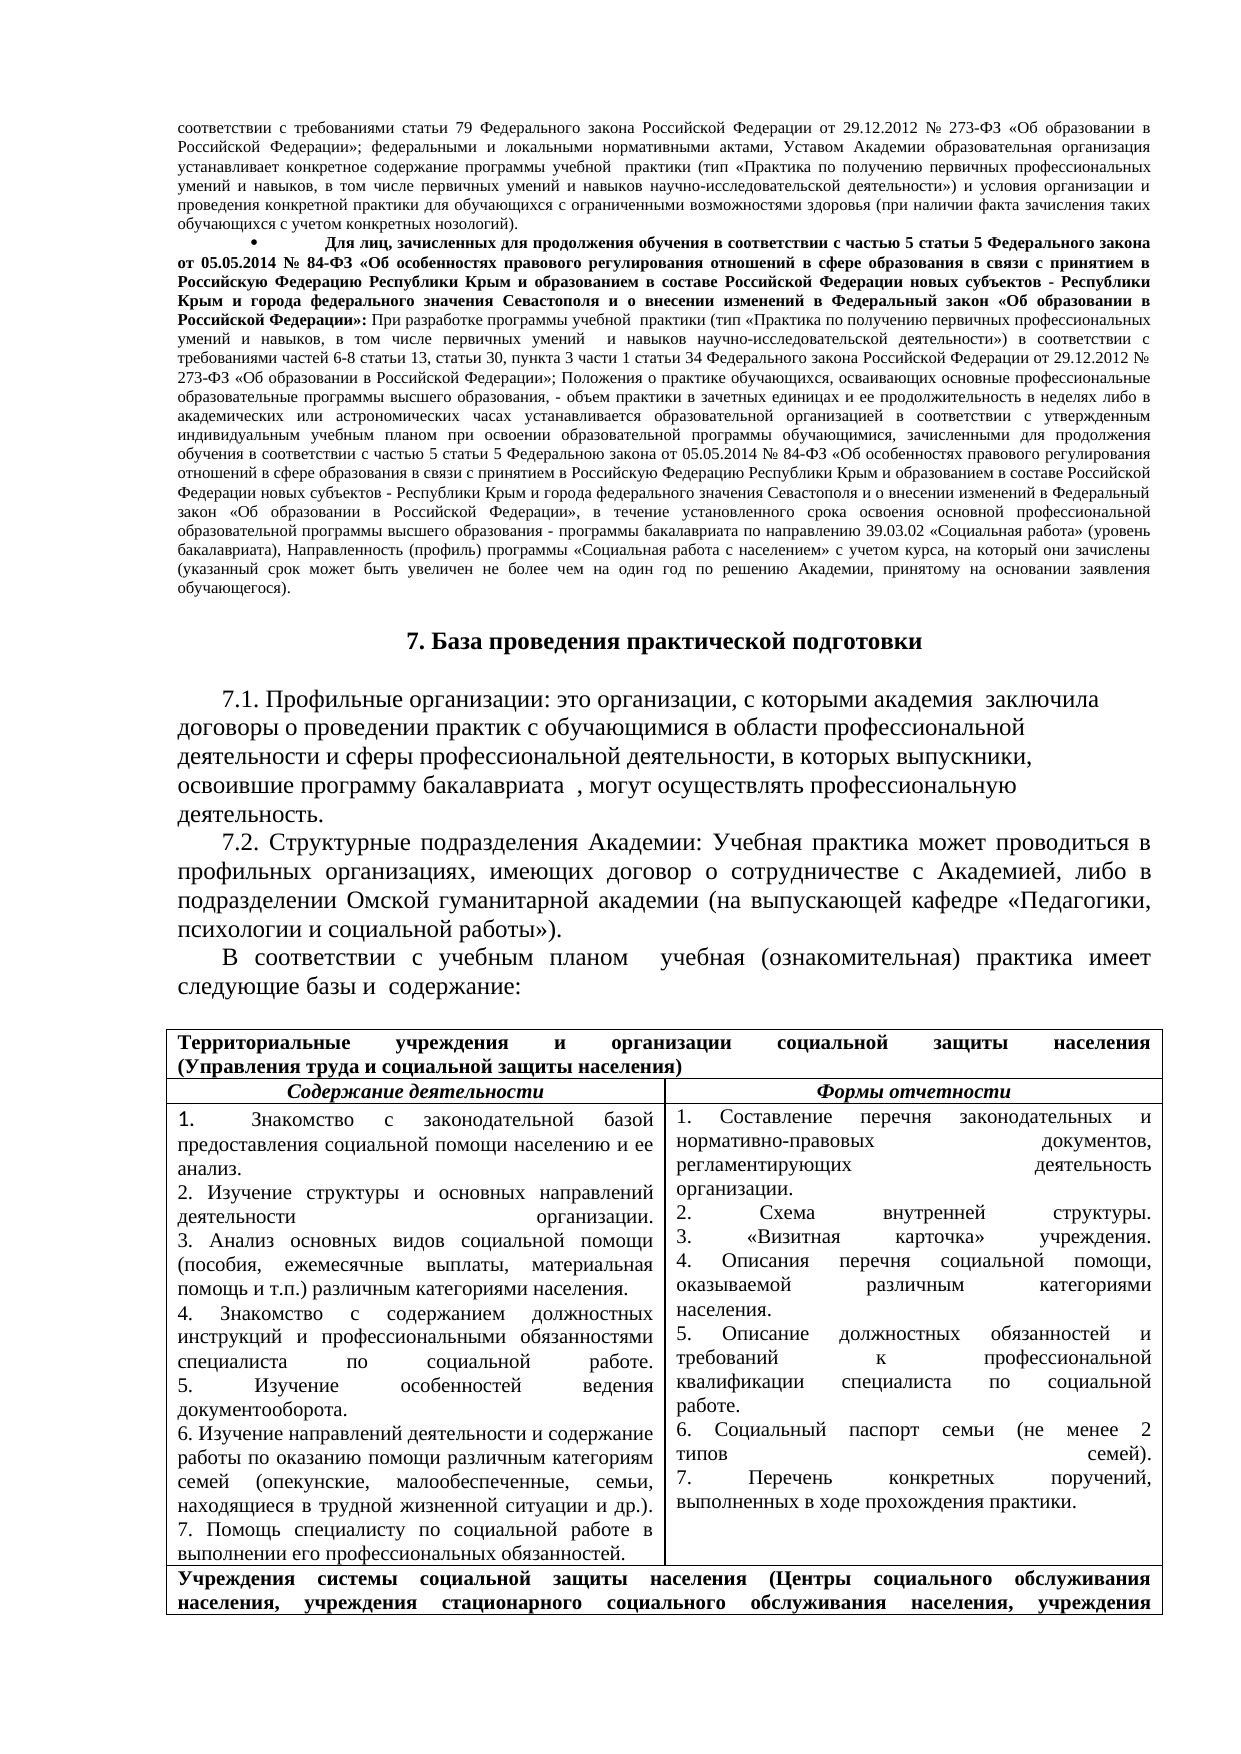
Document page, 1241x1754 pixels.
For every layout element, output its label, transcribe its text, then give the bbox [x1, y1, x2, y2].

text 7.2. Структурные подразделения Академии: Учебная практика может проводиться в профильных организациях, имеющих договор о сотрудничестве с Академией, либо в подразделении Омской гуманитарной академии (на выпускающей кафедре «Педагогики, психологии и социальной работы»). [177, 827, 1152, 942]
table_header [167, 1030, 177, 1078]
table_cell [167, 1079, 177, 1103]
text 7. База проведения практической подготовки [177, 626, 1152, 655]
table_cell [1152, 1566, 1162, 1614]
text 7.1. Профильные организации: это организации, с которыми академия заключила договоры о проведении практик с обучающимися в области профессиональной деятельности и сферы профессиональной деятельности, в которых выпускники, освоившие программу бакалавриата , могут осуществлять профессиональную деятельность. [177, 684, 1152, 827]
table_cell 1. Составление перечня законодательных и нормативно-правовых документов, регламентирующих деятельность организации. 2. Схема внутренней структуры. 3. «Визитная карточка» учреждения. 4. Описания перечня социальной помощи, оказываемой различным категориями населения. 5. Описание должностных обязанностей и требований к профессиональной квалификации специалиста по социальной работе. 6. Социальный паспорт семьи (не менее 2 типов семей). 7. Перечень конкретных поручений, выполненных в ходе прохождения практики. [666, 1104, 1162, 1565]
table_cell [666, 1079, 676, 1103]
text В соответствии с учебным планом учебная (ознакомительная) практика имеет следующие базы и содержание: [177, 942, 1152, 1000]
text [177, 118, 1152, 233]
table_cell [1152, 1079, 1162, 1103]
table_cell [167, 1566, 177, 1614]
list Для лиц, зачисленных для продолжения обучения в соответствии с частью 5 статьи 5 Федерального закона от 05.05.2014 № 84-ФЗ «Об особенностях правового регулирования отношений в сфере образования в связи с принятием в Российскую Федерацию Республики Крым и образованием в составе Российской Федерации новых субъектов - Республики Крым и города федерального значения Севастополя и о внесении изменений в Федеральный закон «Об образовании в Российской Федерации»: При разработке программы учебной практики (тип «Практика по получению первичных профессиональных умений и навыков, в том числе первичных умений и навыков научно-исследовательской деятельности») в соответствии с требованиями частей 6-8 статьи 13, статьи 30, пункта 3 части 1 статьи 34 Федерального закона Российской Федерации от 29.12.2012 № 273-ФЗ «Об образовании в Российской Федерации»; Положения о практике обучающихся, осваивающих основные профессиональные образовательные программы высшего образования, - объем практики в зачетных единицах и ее продолжительность в неделях либо в академических или астрономических часах устанавливается образовательной организацией в соответствии с утвержденным индивидуальным учебным планом при освоении образовательной программы обучающимися, зачисленными для продолжения обучения в соответствии с частью 5 статьи 5 Федеральною закона от 05.05.2014 № 84-ФЗ «Об особенностях правового регулирования отношений в сфере образования в связи с принятием в Российскую Федерацию Республики Крым и образованием в составе Российской Федерации новых субъектов - Республики Крым и города федерального значения Севастополя и о внесении изменений в Федеральный закон «Об образовании в Российской Федерации», в течение установленного срока освоения основной профессиональной образовательной программы высшего образования - программы бакалавриата по направлению 39.03.02 «Социальная работа» (уровень бакалавриата), Направленность (профиль) программы «Социальная работа с населением» с учетом курса, на который они зачислены (указанный срок может быть увеличен не более чем на один год по решению Академии, принятому на основании заявления обучающегося). [177, 233, 1152, 597]
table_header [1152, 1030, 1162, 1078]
table_cell Знакомство с законодательной базой предоставления социальной помощи населению и ее анализ. 2. Изучение структуры и основных направлений деятельности организации. 3. Анализ основных видов социальной помощи (пособия, ежемесячные выплаты, материальная помощь и т.п.) различным категориями населения. 4. Знакомство с содержанием должностных инструкций и профессиональными обязанностями специалиста по социальной работе. 5. Изучение особенностей ведения документооборота. 6. Изучение направлений деятельности и содержание работы по оказанию помощи различным категориям семей (опекунские, малообеспеченные, семьи, находящиеся в трудной жизненной ситуации и др.). 7. Помощь специалисту по социальной работе в выполнении его профессиональных обязанностей. [167, 1104, 664, 1565]
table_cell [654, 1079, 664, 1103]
